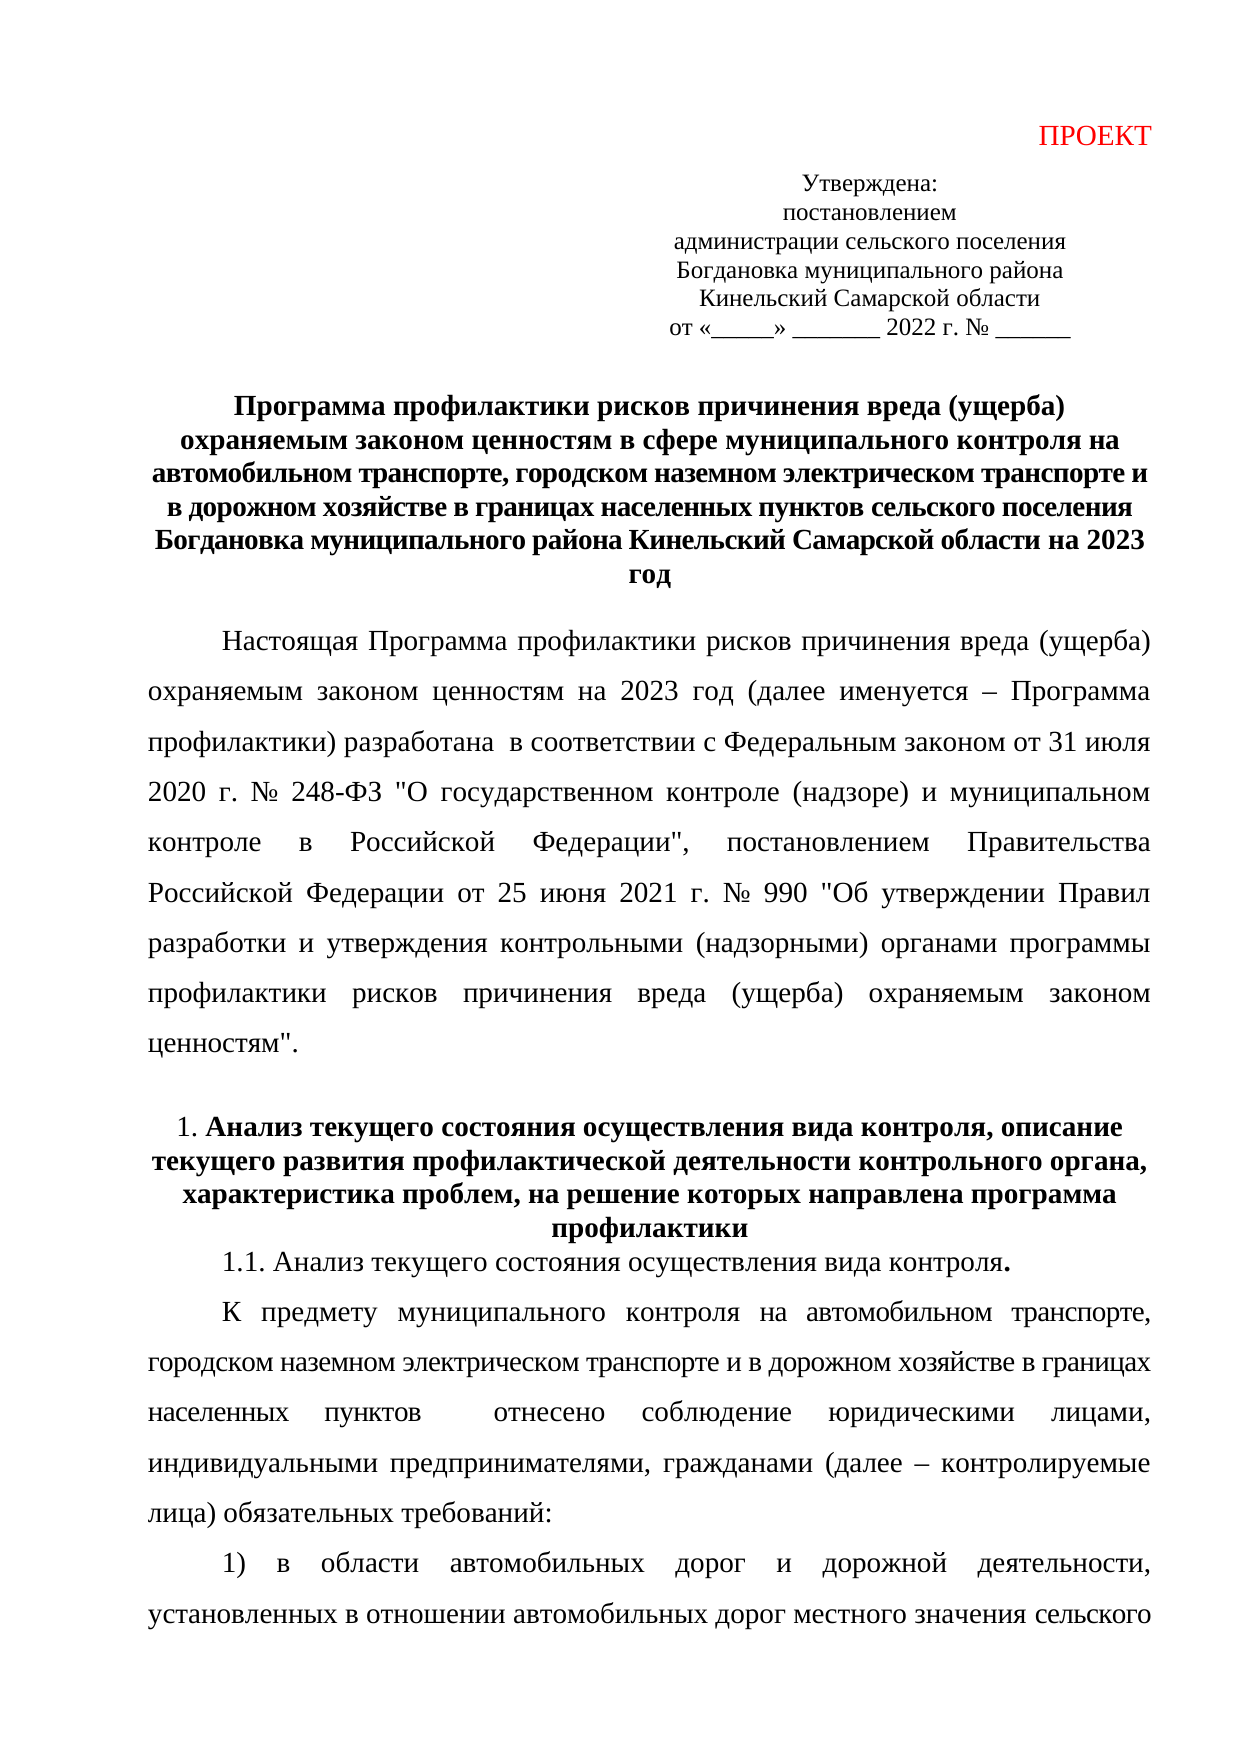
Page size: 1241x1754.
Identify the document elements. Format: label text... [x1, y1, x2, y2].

text Программа профилактики рисков причинения вреда (ущерба) охраняемым законом ценностям в сфере муниципального контроля на автомобильном транспорте, городском наземном электрическом транспорте и в дорожном хозяйстве в границах населенных пунктов сельского поселения Богдановка муниципального района Кинельский Самарской области на 2023 год [148, 388, 1152, 589]
text 1. Анализ текущего состояния осуществления вида контроля, описание текущего развития профилактической деятельности контрольного органа, характеристика проблем, на решение которых направлена программа профилактики [148, 1109, 1152, 1244]
text К предмету муниципального контроля на автомобильном транспорте, городском наземном электрическом транспорте и в дорожном хозяйстве в границах населенных пунктов отнесено соблюдение юридическими лицами, индивидуальными предпринимателями, гражданами (далее – контролируемые лица) обязательных требований: [148, 1294, 1152, 1529]
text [148, 1546, 1152, 1629]
table_cell администрации сельского поселения Богдановка муниципального района Кинельский Самарской области от «_____» _______ 2022 г. № ______ [607, 226, 1133, 364]
text ПРОЕКТ [148, 118, 1152, 152]
table_header Утверждена: постановлением [607, 169, 1133, 226]
text 1.1. Анализ текущего состояния осуществления вида контроля. [148, 1244, 1152, 1277]
text Настоящая Программа профилактики рисков причинения вреда (ущерба) охраняемым законом ценностям на 2023 год (далее именуется – Программа профилактики) разработана в соответствии с Федеральным законом от 31 июля 2020 г. № 248-ФЗ "О государственном контроле (надзоре) и муниципальном контроле в Российской Федерации", постановлением Правительства Российской Федерации от 25 июня 2021 г. № 990 "Об утверждении Правил разработки и утверждения контрольными (надзорными) органами программы профилактики рисков причинения вреда (ущерба) охраняемым законом ценностям". [148, 623, 1152, 1059]
